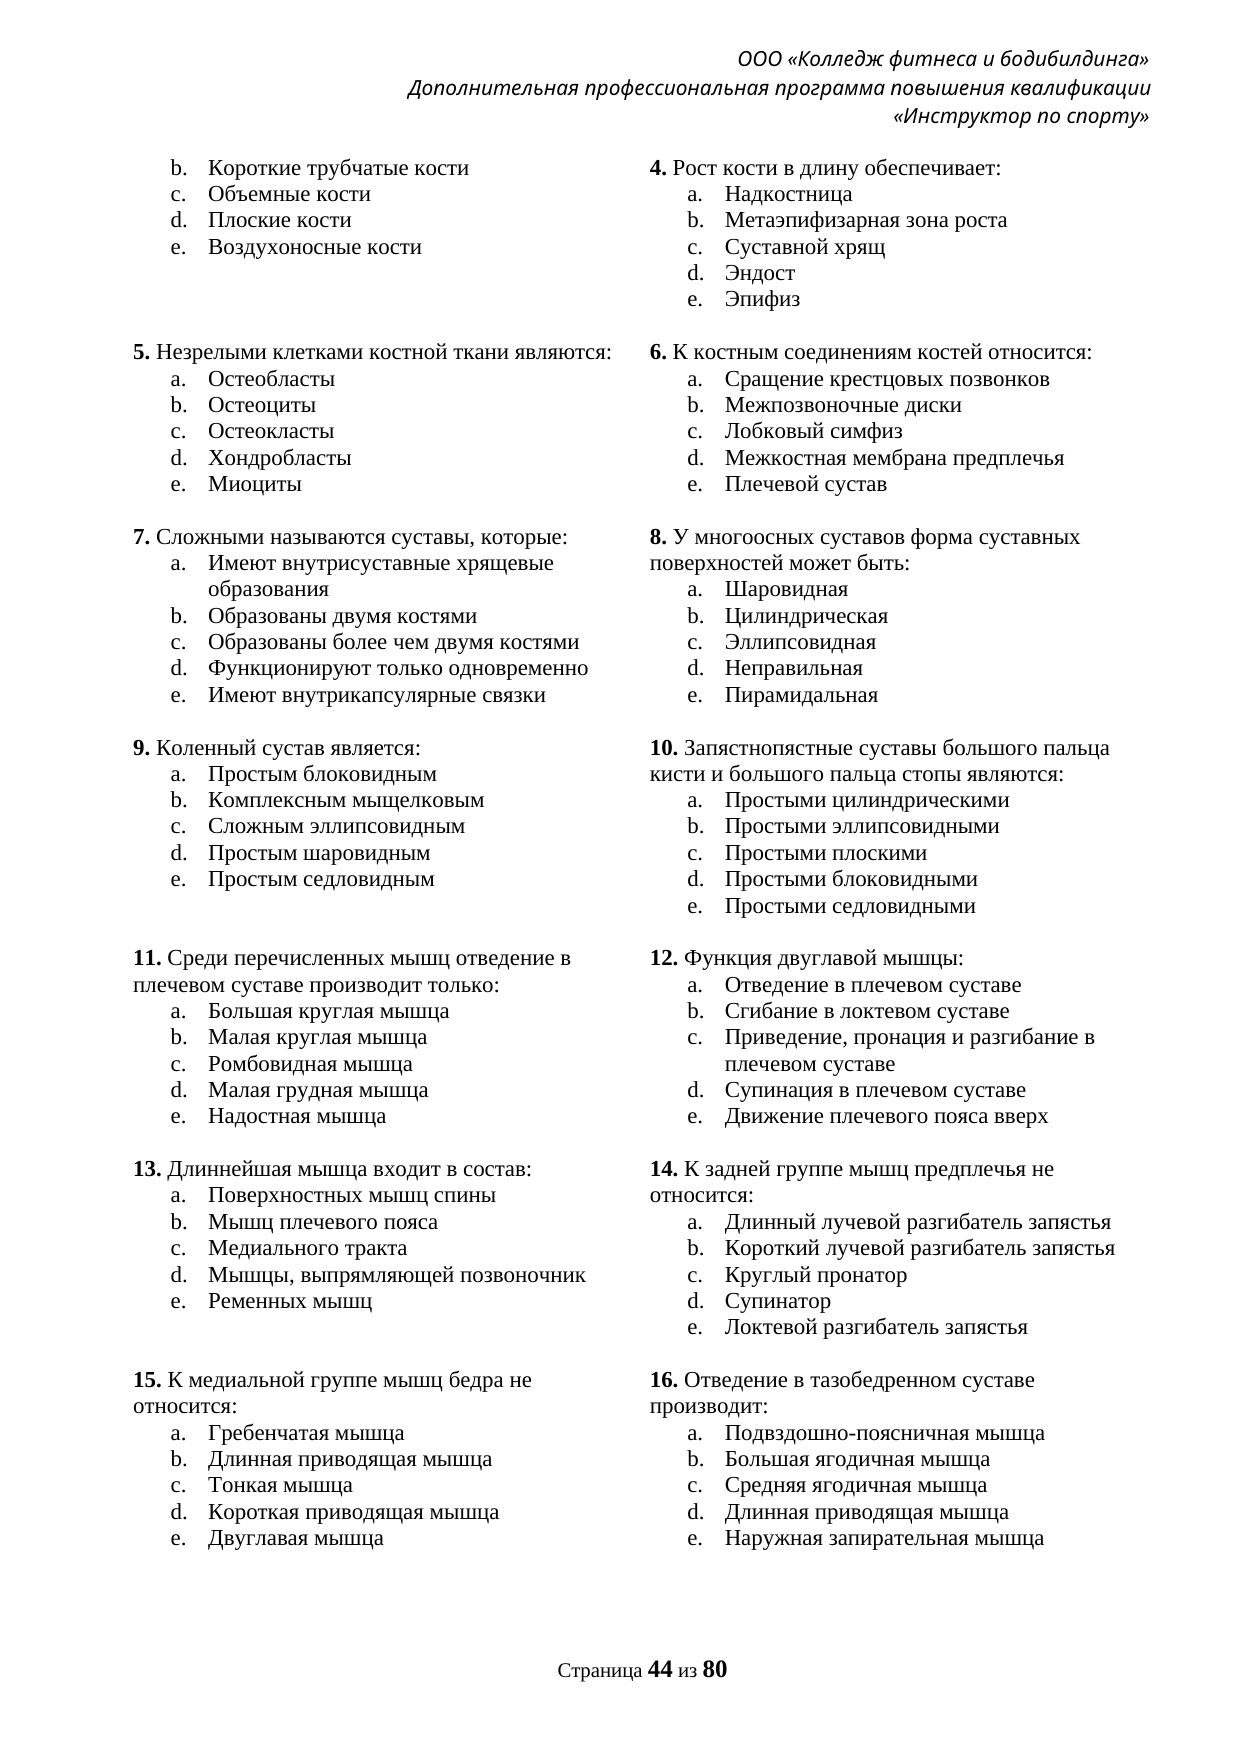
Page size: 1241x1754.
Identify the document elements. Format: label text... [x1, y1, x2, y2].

list Комплексным мыщелковым [170, 786, 635, 813]
list Хондробласты [170, 444, 635, 470]
list Суставной хрящ [687, 233, 1152, 259]
list Функционируют только одновременно [170, 654, 635, 681]
list Межкостная мембрана предплечья [687, 444, 1152, 470]
list Короткий лучевой разгибатель запястья [687, 1234, 1152, 1261]
list Плоские кости [170, 206, 635, 233]
text 8. У многоосных суставов форма суставных поверхностей может быть: [649, 523, 1152, 575]
list Простыми седловидными [687, 892, 1152, 918]
text 5. Незрелыми клетками костной ткани являются: [133, 338, 635, 364]
text 9. Коленный сустав является: [133, 733, 635, 760]
list Объемные кости [170, 180, 635, 206]
list Надкостница [687, 180, 1152, 206]
list Шаровидная [687, 575, 1152, 602]
list Остеобласты [170, 364, 635, 391]
list Гребенчатая мышца [170, 1419, 635, 1445]
list Остеоциты [170, 391, 635, 417]
list Двуглавая мышца [170, 1524, 635, 1551]
list Миоциты [170, 470, 635, 496]
list Простыми эллипсовидными [687, 813, 1152, 839]
list Тонкая мышца [170, 1471, 635, 1498]
list Имеют внутрисуставные хрящевые образования [170, 549, 635, 602]
list Длинный лучевой разгибатель запястья [687, 1208, 1152, 1234]
text 13. Длиннейшая мышца входит в состав: [133, 1155, 635, 1182]
list Сгибание в локтевом суставе [687, 997, 1152, 1023]
list Малая круглая мышца [170, 1023, 635, 1050]
list Движение плечевого пояса вверх [687, 1102, 1152, 1129]
list Длинная приводящая мышца [170, 1445, 635, 1471]
list Сращение крестцовых позвонков [687, 364, 1152, 391]
list Простыми плоскими [687, 839, 1152, 865]
list Образованы двумя костями [170, 602, 635, 628]
list Простым седловидным [170, 865, 635, 892]
list Отведение в плечевом суставе [687, 971, 1152, 997]
list Приведение, пронация и разгибание в плечевом суставе [687, 1023, 1152, 1076]
list Остеокласты [170, 417, 635, 444]
list Круглый пронатор [687, 1261, 1152, 1287]
list Простым блоковидным [170, 760, 635, 786]
text 15. К медиальной группе мышц бедра не относится: [133, 1366, 635, 1419]
list Длинная приводящая мышца [687, 1498, 1152, 1524]
list Простыми цилиндрическими [687, 786, 1152, 813]
text 14. К задней группе мышц предплечья не относится: [649, 1155, 1152, 1208]
list Мышц плечевого пояса [170, 1208, 635, 1234]
list Сложным эллипсовидным [170, 813, 635, 839]
text 11. Среди перечисленных мышц отведение в плечевом суставе производит только: [133, 944, 635, 997]
list Эпифиз [687, 286, 1152, 312]
list Эллипсовидная [687, 628, 1152, 654]
list Плечевой сустав [687, 470, 1152, 496]
list Неправильная [687, 654, 1152, 681]
list Средняя ягодичная мышца [687, 1471, 1152, 1498]
list Локтевой разгибатель запястья [687, 1313, 1152, 1340]
list Большая ягодичная мышца [687, 1445, 1152, 1471]
list Малая грудная мышца [170, 1076, 635, 1102]
text 12. Функция двуглавой мышцы: [649, 944, 1152, 971]
text 16. Отведение в тазобедренном суставе производит: [649, 1366, 1152, 1419]
text 6. К костным соединениям костей относится: [649, 338, 1152, 364]
list Подвздошно-поясничная мышца [687, 1419, 1152, 1445]
text 10. Запястнопястные суставы большого пальца кисти и большого пальца стопы являются: [649, 733, 1152, 786]
list Супинатор [687, 1287, 1152, 1313]
list Ременных мышц [170, 1287, 635, 1313]
list Простым шаровидным [170, 839, 635, 865]
list Большая круглая мышца [170, 997, 635, 1023]
list Наружная запирательная мышца [687, 1524, 1152, 1551]
list Воздухоносные кости [170, 233, 635, 259]
list Ромбовидная мышца [170, 1050, 635, 1076]
list Супинация в плечевом суставе [687, 1076, 1152, 1102]
list Межпозвоночные диски [687, 391, 1152, 417]
list Метаэпифизарная зона роста [687, 206, 1152, 233]
list Короткая приводящая мышца [170, 1498, 635, 1524]
list Пирамидальная [687, 681, 1152, 707]
list Поверхностных мышц спины [170, 1182, 635, 1208]
text 7. Сложными называются суставы, которые: [133, 523, 635, 549]
list Короткие трубчатые кости [170, 154, 635, 180]
text 4. Рост кости в длину обеспечивает: [649, 154, 1152, 180]
list Имеют внутрикапсулярные связки [170, 681, 635, 707]
list Цилиндрическая [687, 602, 1152, 628]
list Простыми блоковидными [687, 865, 1152, 892]
list Эндост [687, 259, 1152, 286]
list Медиального тракта [170, 1234, 635, 1261]
list Лобковый симфиз [687, 417, 1152, 444]
list Образованы более чем двумя костями [170, 628, 635, 654]
list Надостная мышца [170, 1102, 635, 1129]
list Мышцы, выпрямляющей позвоночник [170, 1261, 635, 1287]
